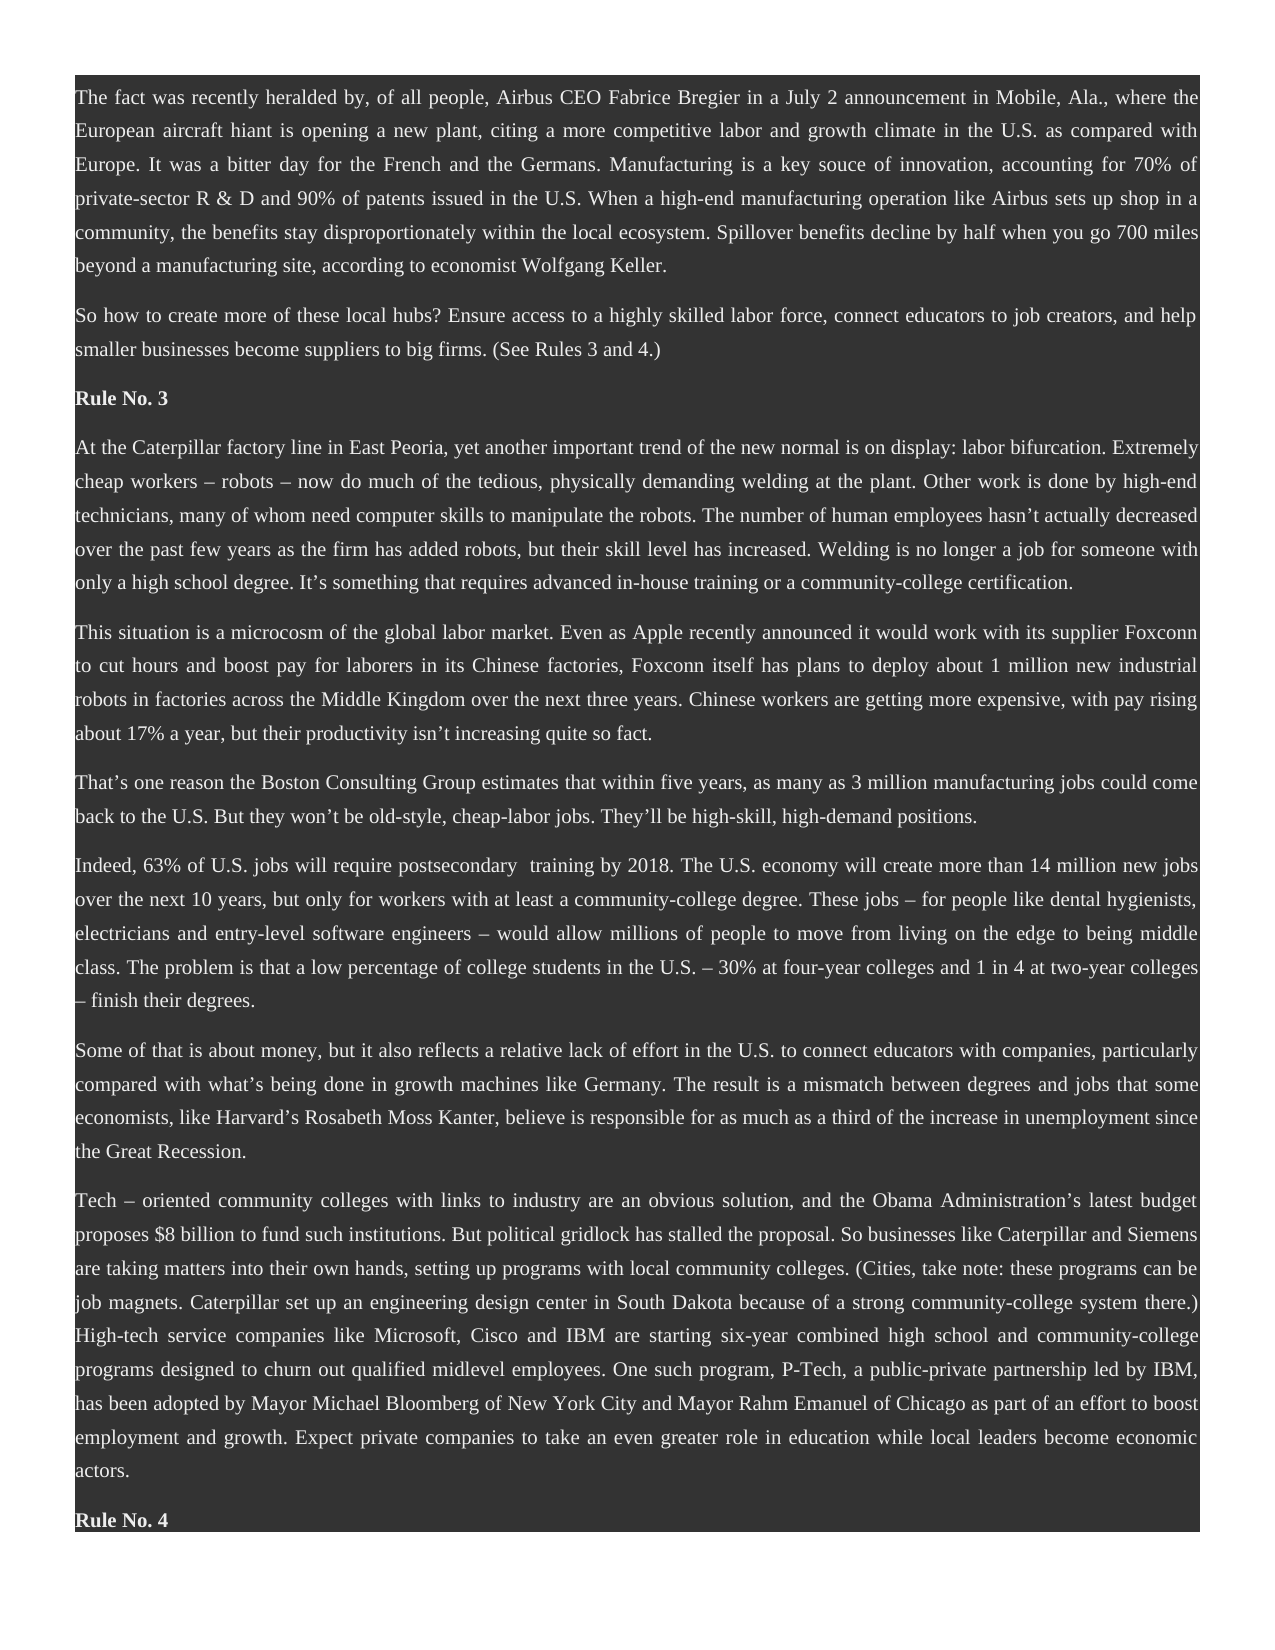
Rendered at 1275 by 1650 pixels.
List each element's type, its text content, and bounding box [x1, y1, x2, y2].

text Rule No. 3 [75, 376, 1200, 410]
text The fact was recently heralded by, of all people, Airbus CEO Fabrice Bregier in a July 2 announcement in Mobile, Ala., where the European aircraft hiant is opening a new plant, citing a more competitive labor and growth climate in the U.S. as compared with Europe. It was a bitter day for the French and the Germans. Manufacturing is a key souce of innovation, accounting for 70% of private-sector R & D and 90% of patents issued in the U.S. When a high-end manufacturing operation like Airbus sets up shop in a community, the benefits stay disproportionately within the local ecosystem. Spillover benefits decline by half when you go 700 miles beyond a manufacturing site, according to economist Wolfgang Keller. [75, 75, 1200, 277]
text Some of that is about money, but it also reflects a relative lack of effort in the U.S. to connect educators with companies, particularly compared with what’s being done in growth machines like Germany. The result is a mismatch between degrees and jobs that some economists, like Harvard’s Rosabeth Moss Kanter, believe is responsible for as much as a third of the increase in unemployment since the Great Recession. [75, 1028, 1200, 1163]
text So how to create more of these local hubs? Ensure access to a highly skilled labor force, connect educators to job creators, and help smaller businesses become suppliers to big firms. (See Rules 3 and 4.) [75, 293, 1200, 361]
text At the Caterpillar factory line in East Peoria, yet another important trend of the new normal is on display: labor bifurcation. Extremely cheap workers – robots – now do much of the tedious, physically demanding welding at the plant. Other work is done by high-end technicians, many of whom need computer skills to manipulate the robots. The number of human employees hasn’t actually decreased over the past few years as the firm has added robots, but their skill level has increased. Welding is no longer a job for someone with only a high school degree. It’s something that requires advanced in-house training or a community-college certification. [75, 426, 1200, 594]
text Indeed, 63% of U.S. jobs will require postsecondary training by 2018. The U.S. economy will create more than 14 million new jobs over the next 10 years, but only for workers with at least a community-college degree. These jobs – for people like dental hygienists, electricians and entry-level software engineers – would allow millions of people to move from living on the edge to being middle class. The problem is that a low percentage of college students in the U.S. – 30% at four-year colleges and 1 in 4 at two-year colleges – finish their degrees. [75, 844, 1200, 1012]
text This situation is a microcosm of the global labor market. Even as Apple recently announced it would work with its supplier Foxconn to cut hours and boost pay for laborers in its Chinese factories, Foxconn itself has plans to deploy about 1 million new industrial robots in factories across the Middle Kingdom over the next three years. Chinese workers are getting more expensive, with pay rising about 17% a year, but their productivity isn’t increasing quite so fact. [75, 610, 1200, 745]
text Tech – oriented community colleges with links to industry are an obvious solution, and the Obama Administration’s latest budget proposes $8 billion to fund such institutions. But political gridlock has stalled the proposal. So businesses like Caterpillar and Siemens are taking matters into their own hands, setting up programs with local community colleges. (Cities, take note: these programs can be job magnets. Caterpillar set up an engineering design center in South Dakota because of a strong community-college system there.) High-tech service companies like Microsoft, Cisco and IBM are starting six-year combined high school and community-college programs designed to churn out qualified midlevel employees. One such program, P-Tech, a public-private partnership led by IBM, has been adopted by Mayor Michael Bloomberg of New York City and Mayor Rahm Emanuel of Chicago as part of an effort to boost employment and growth. Expect private companies to take an even greater role in education while local leaders become economic actors. [75, 1179, 1200, 1482]
text Rule No. 4 [75, 1498, 1200, 1532]
text That’s one reason the Boston Consulting Group estimates that within five years, as many as 3 million manufacturing jobs could come back to the U.S. But they won’t be old-style, cheap-labor jobs. They’ll be high-skill, high-demand positions. [75, 761, 1200, 828]
